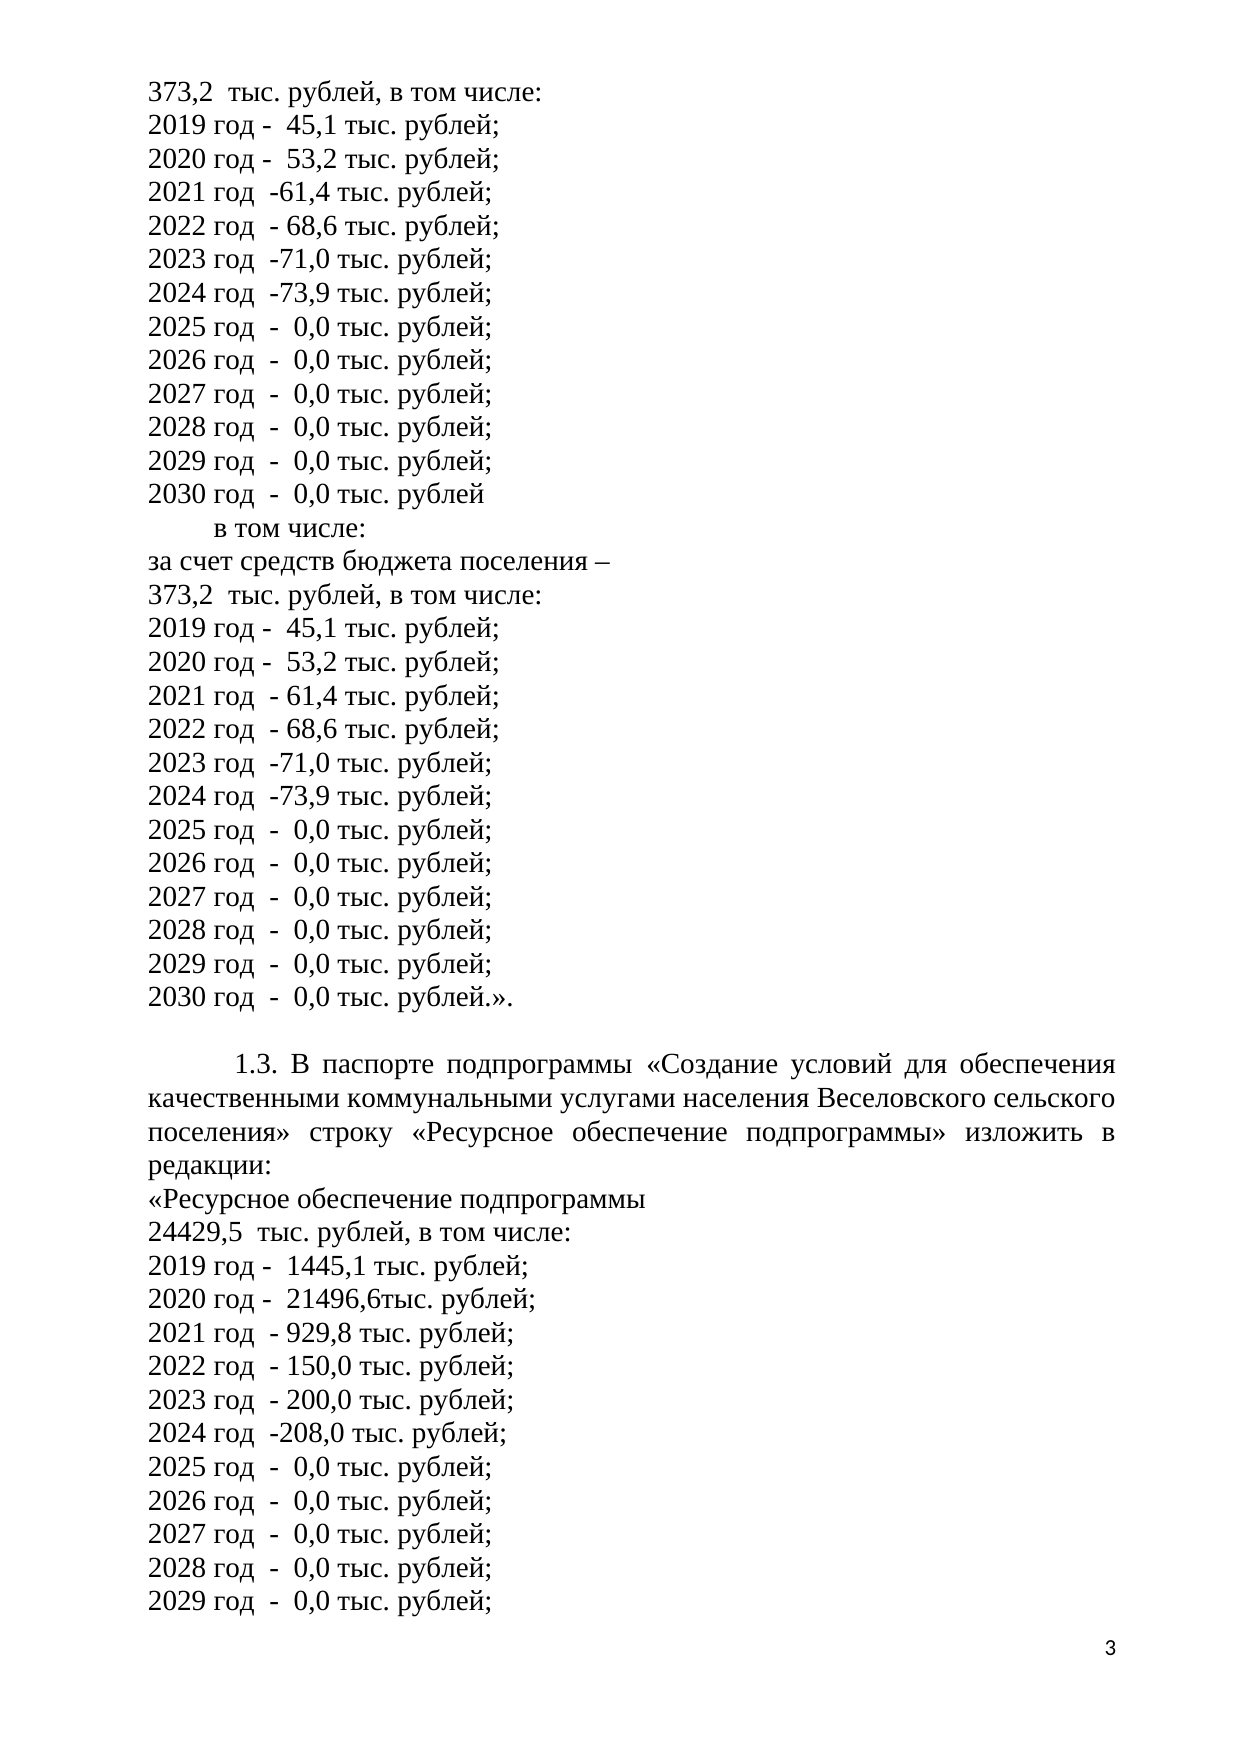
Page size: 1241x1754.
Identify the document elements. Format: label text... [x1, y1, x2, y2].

text 2020 год - 53,2 тыс. рублей; [148, 644, 1116, 678]
text 2024 год -208,0 тыс. рублей; [148, 1416, 1116, 1449]
text 2022 год - 68,6 тыс. рублей; [148, 208, 1116, 242]
text 2026 год - 0,0 тыс. рублей; [148, 342, 1116, 376]
text 2029 год - 0,0 тыс. рублей; [148, 443, 1116, 476]
text 373,2 тыс. рублей, в том числе: [148, 74, 1116, 107]
text 2029 год - 0,0 тыс. рублей; [148, 1583, 1116, 1617]
text 2028 год - 0,0 тыс. рублей; [148, 1550, 1116, 1583]
text 24429,5 тыс. рублей, в том числе: [148, 1214, 1116, 1248]
text 2026 год - 0,0 тыс. рублей; [148, 845, 1116, 879]
text 2026 год - 0,0 тыс. рублей; [148, 1483, 1116, 1516]
text 2023 год -71,0 тыс. рублей; [148, 242, 1116, 275]
text 2019 год - 1445,1 тыс. рублей; [148, 1248, 1116, 1281]
text 2022 год - 150,0 тыс. рублей; [148, 1348, 1116, 1382]
text 2030 год - 0,0 тыс. рублей [148, 476, 1116, 510]
text 2025 год - 0,0 тыс. рублей; [148, 309, 1116, 342]
text 2019 год - 45,1 тыс. рублей; [148, 611, 1116, 644]
text 2027 год - 0,0 тыс. рублей; [148, 879, 1116, 912]
text 2023 год - 200,0 тыс. рублей; [148, 1382, 1116, 1416]
text 2019 год - 45,1 тыс. рублей; [148, 107, 1116, 141]
text 2030 год - 0,0 тыс. рублей.». [148, 979, 1116, 1013]
text 2021 год - 929,8 тыс. рублей; [148, 1315, 1116, 1348]
text 2022 год - 68,6 тыс. рублей; [148, 711, 1116, 745]
text 2027 год - 0,0 тыс. рублей; [148, 1516, 1116, 1550]
text 2029 год - 0,0 тыс. рублей; [148, 946, 1116, 979]
text 373,2 тыс. рублей, в том числе: [148, 577, 1116, 611]
text 2020 год - 21496,6тыс. рублей; [148, 1281, 1116, 1315]
text 2027 год - 0,0 тыс. рублей; [148, 376, 1116, 409]
text 2020 год - 53,2 тыс. рублей; [148, 141, 1116, 174]
text 2025 год - 0,0 тыс. рублей; [148, 812, 1116, 845]
text 2024 год -73,9 тыс. рублей; [148, 778, 1116, 812]
text 2028 год - 0,0 тыс. рублей; [148, 409, 1116, 443]
text 2023 год -71,0 тыс. рублей; [148, 745, 1116, 778]
text 2024 год -73,9 тыс. рублей; [148, 275, 1116, 309]
text 2028 год - 0,0 тыс. рублей; [148, 912, 1116, 946]
text 2025 год - 0,0 тыс. рублей; [148, 1449, 1116, 1483]
text 2021 год -61,4 тыс. рублей; [148, 174, 1116, 208]
text за счет средств бюджета поселения – [148, 543, 1116, 577]
text «Ресурсное обеспечение подпрограммы [148, 1181, 1116, 1214]
text 1.3. В паспорте подпрограммы «Создание условий для обеспечения качественными коммунальными услугами населения Веселовского сельского поселения» строку «Ресурсное обеспечение подпрограммы» изложить в редакции: [148, 1047, 1116, 1181]
text 2021 год - 61,4 тыс. рублей; [148, 678, 1116, 711]
text в том числе: [213, 510, 1116, 543]
